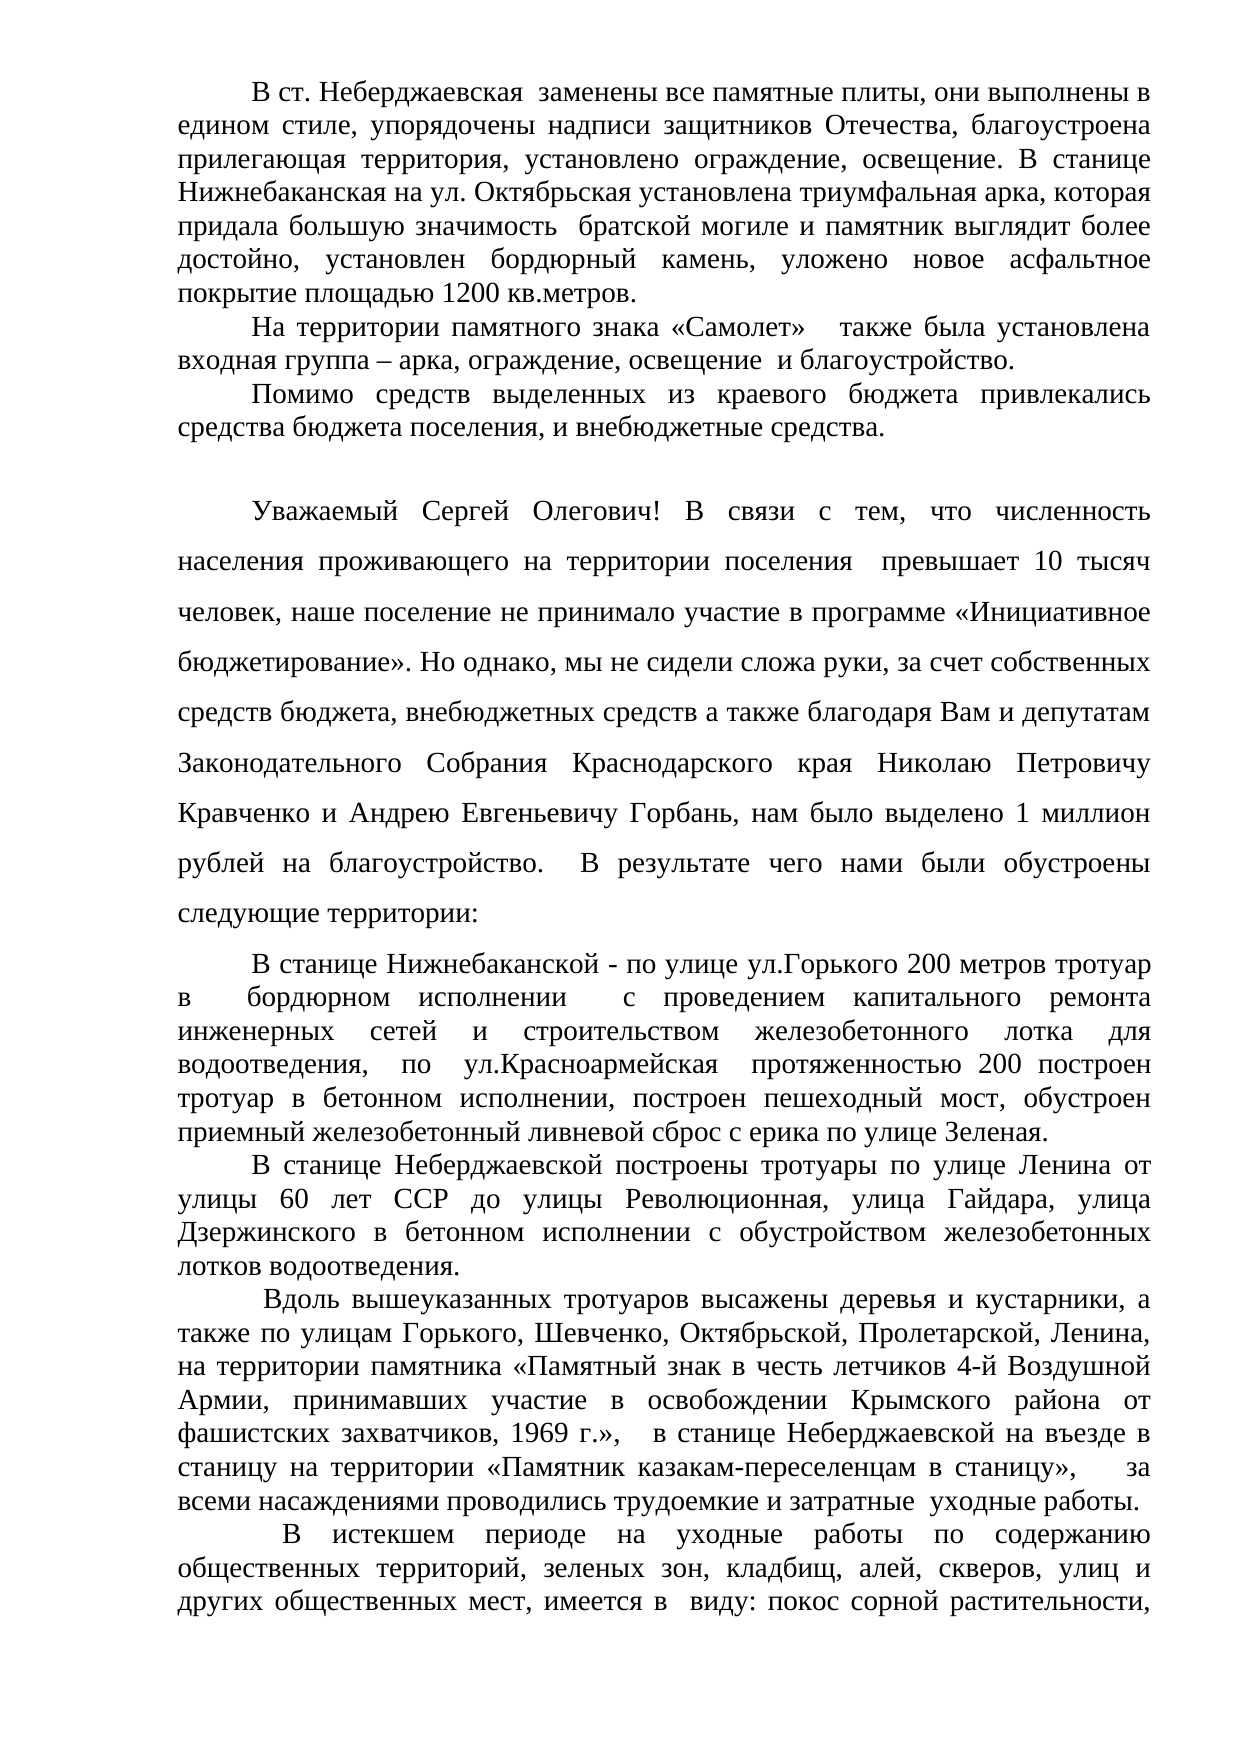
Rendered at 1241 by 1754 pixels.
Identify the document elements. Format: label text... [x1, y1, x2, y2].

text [177, 1516, 1152, 1617]
text Вдоль вышеуказанных тротуаров высажены деревья и кустарники, а также по улицам Горького, Шевченко, Октябрьской, Пролетарской, Ленина, на территории памятника «Памятный знак в честь летчиков 4-й Воздушной Армии, принимавших участие в освобождении Крымского района от фашистских захватчиков, 1969 г.», в станице Неберджаевской на въезде в станицу на территории «Памятник казакам-переселенцам в станицу», за всеми насаждениями проводились трудоемкие и затратные уходные работы. [177, 1281, 1152, 1516]
text Уважаемый Сергей Олегович! В связи с тем, что численность населения проживающего на территории поселения превышает 10 тысяч человек, наше поселение не принимало участие в программе «Инициативное бюджетирование». Но однако, мы не сидели сложа руки, за счет собственных средств бюджета, внебюджетных средств а также благодаря Вам и депутатам Законодательного Собрания Краснодарского края Николаю Петровичу Кравченко и Андрею Евгеньевичу Горбань, нам было выделено 1 миллион рублей на благоустройство. В результате чего нами были обустроены следующие территории: [177, 493, 1152, 929]
text В станице Нижнебаканской - по улице ул.Горького 200 метров тротуар в бордюрном исполнении с проведением капитального ремонта инженерных сетей и строительством железобетонного лотка для водоотведения, по ул.Красноармейская протяженностью 200 построен тротуар в бетонном исполнении, построен пешеходный мост, обустроен приемный железобетонный ливневой сброс с ерика по улице Зеленая. [177, 946, 1152, 1147]
text Помимо средств выделенных из краевого бюджета привлекались средства бюджета поселения, и внебюджетные средства. [177, 376, 1152, 443]
text В ст. Неберджаевская заменены все памятные плиты, они выполнены в едином стиле, упорядочены надписи защитников Отечества, благоустроена прилегающая территория, установлено ограждение, освещение. В станице Нижнебаканская на ул. Октябрьская установлена триумфальная арка, которая придала большую значимость братской могиле и памятник выглядит более достойно, установлен бордюрный камень, уложено новое асфальтное покрытие площадью 1200 кв.метров. [177, 74, 1152, 309]
text На территории памятного знака «Самолет» также была установлена входная группа – арка, ограждение, освещение и благоустройство. [177, 309, 1152, 376]
text В станице Неберджаевской построены тротуары по улице Ленина от улицы 60 лет ССР до улицы Революционная, улица Гайдара, улица Дзержинского в бетонном исполнении с обустройством железобетонных лотков водоотведения. [177, 1147, 1152, 1281]
